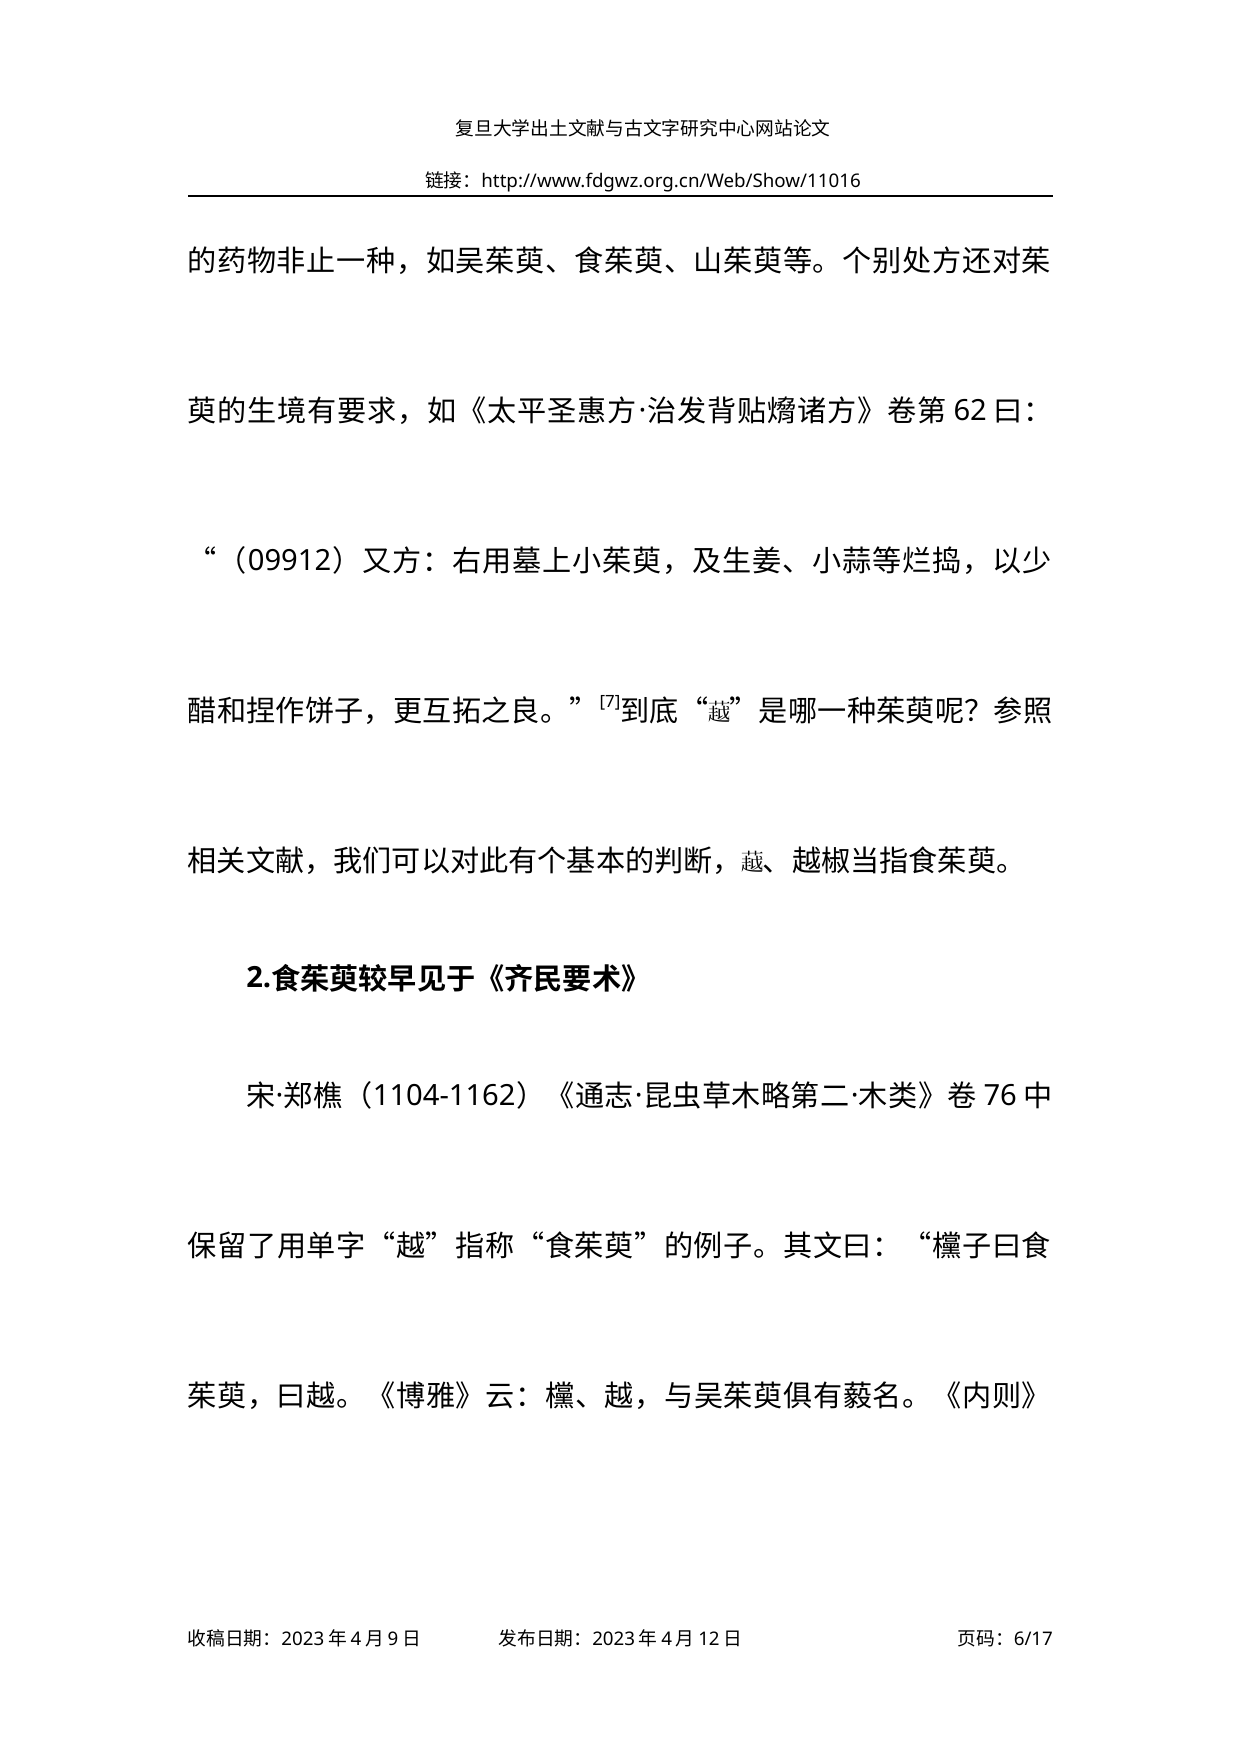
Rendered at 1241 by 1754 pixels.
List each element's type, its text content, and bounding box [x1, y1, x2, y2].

text 2.食茱萸较早见于《齐民要术》 [187, 939, 1053, 1014]
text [187, 222, 1053, 897]
picture [741, 850, 763, 872]
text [187, 1056, 1053, 1431]
picture [708, 700, 730, 722]
